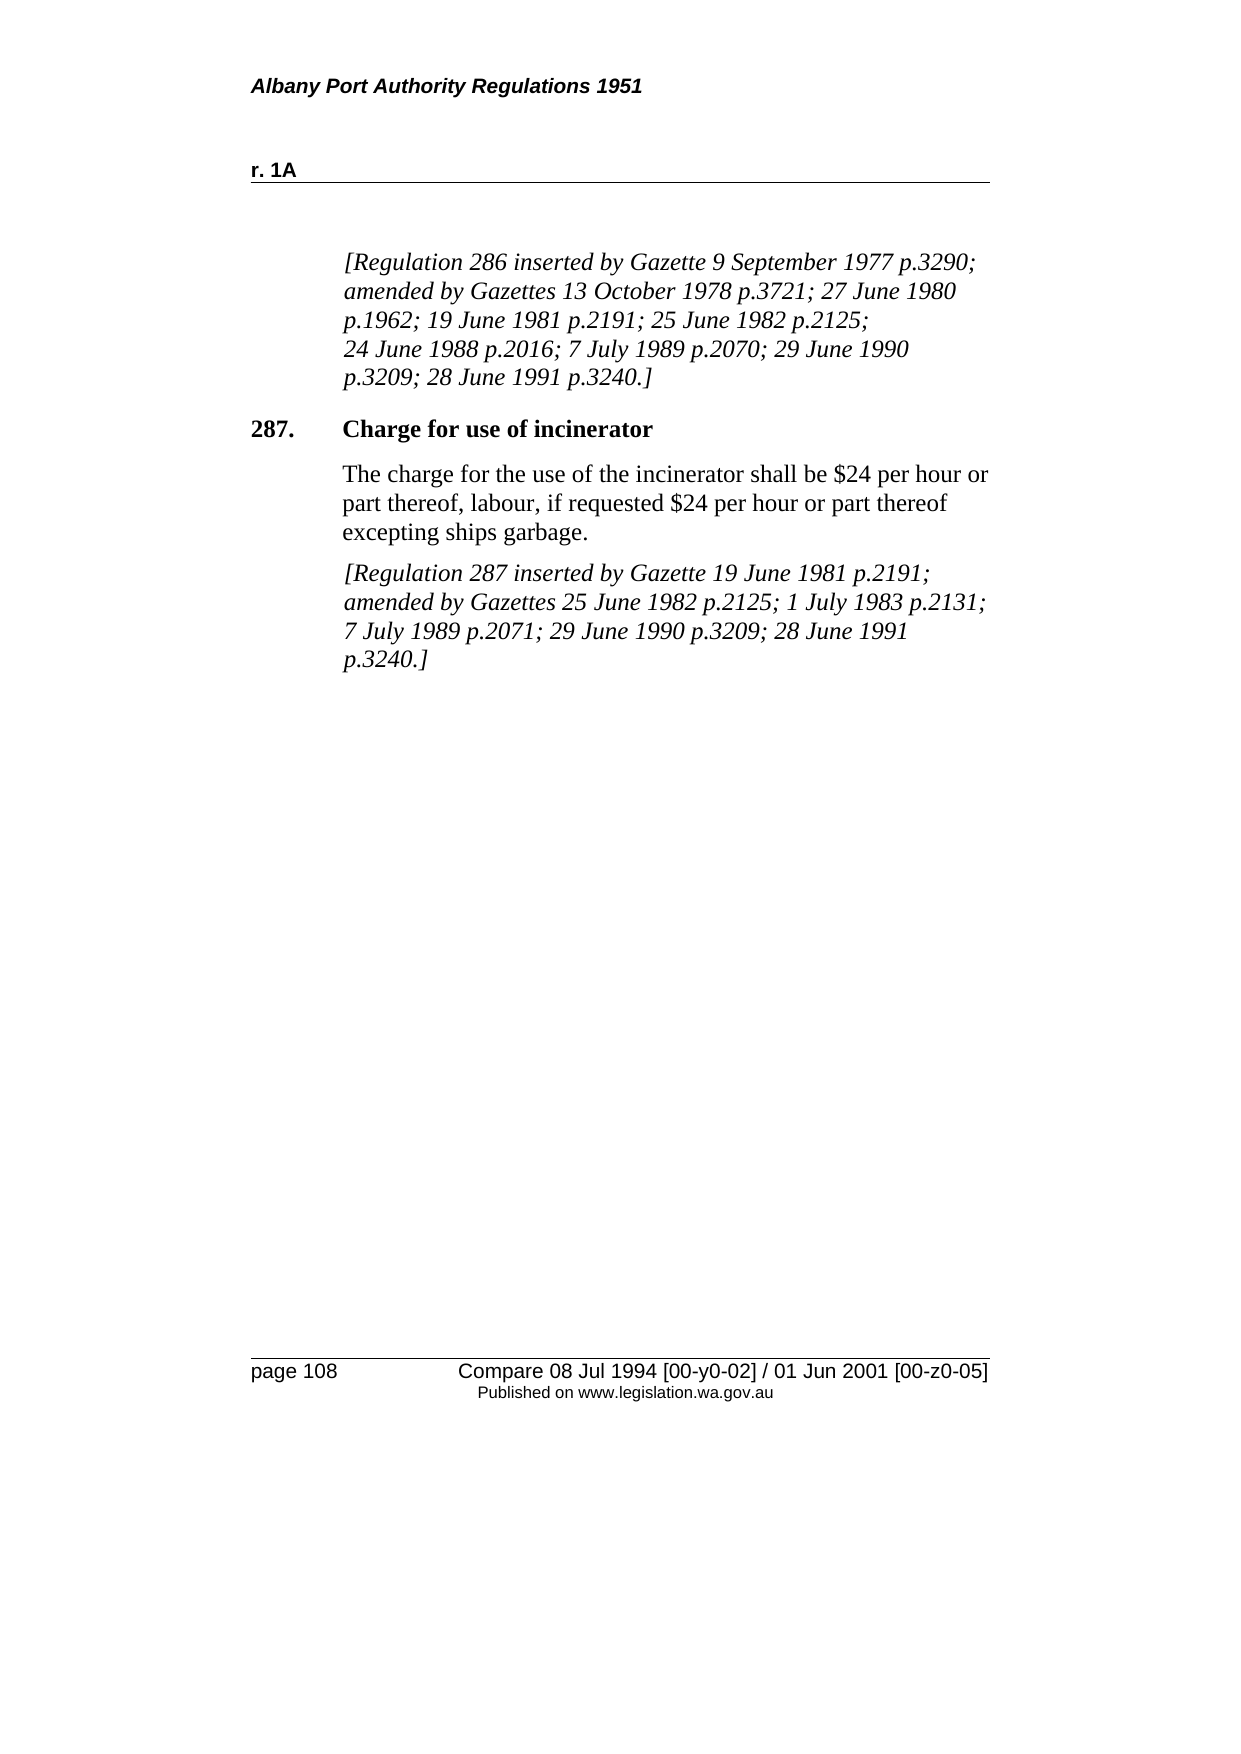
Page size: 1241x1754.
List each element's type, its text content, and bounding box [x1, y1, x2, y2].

text The charge for the use of the incinerator shall be $24 per hour or part thereof, labour, if requested $24 per hour or part thereof excepting ships garbage. [251, 459, 990, 546]
text [Regulation 286 inserted by Gazette 9 September 1977 p.3290; amended by Gazettes 13 October 1978 p.3721; 27 June 1980 p.1962; 19 June 1981 p.2191; 25 June 1982 p.2125; 24 June 1988 p.2016; 7 July 1989 p.2070; 29 June 1990 p.3209; 28 June 1991 p.3240.] [251, 247, 990, 391]
text [Regulation 287 inserted by Gazette 19 June 1981 p.2191; amended by Gazettes 25 June 1982 p.2125; 1 July 1983 p.2131; 7 July 1989 p.2071; 29 June 1990 p.3209; 28 June 1991 p.3240.] [251, 558, 990, 673]
subtitle 287. Charge for use of incinerator [251, 414, 990, 443]
